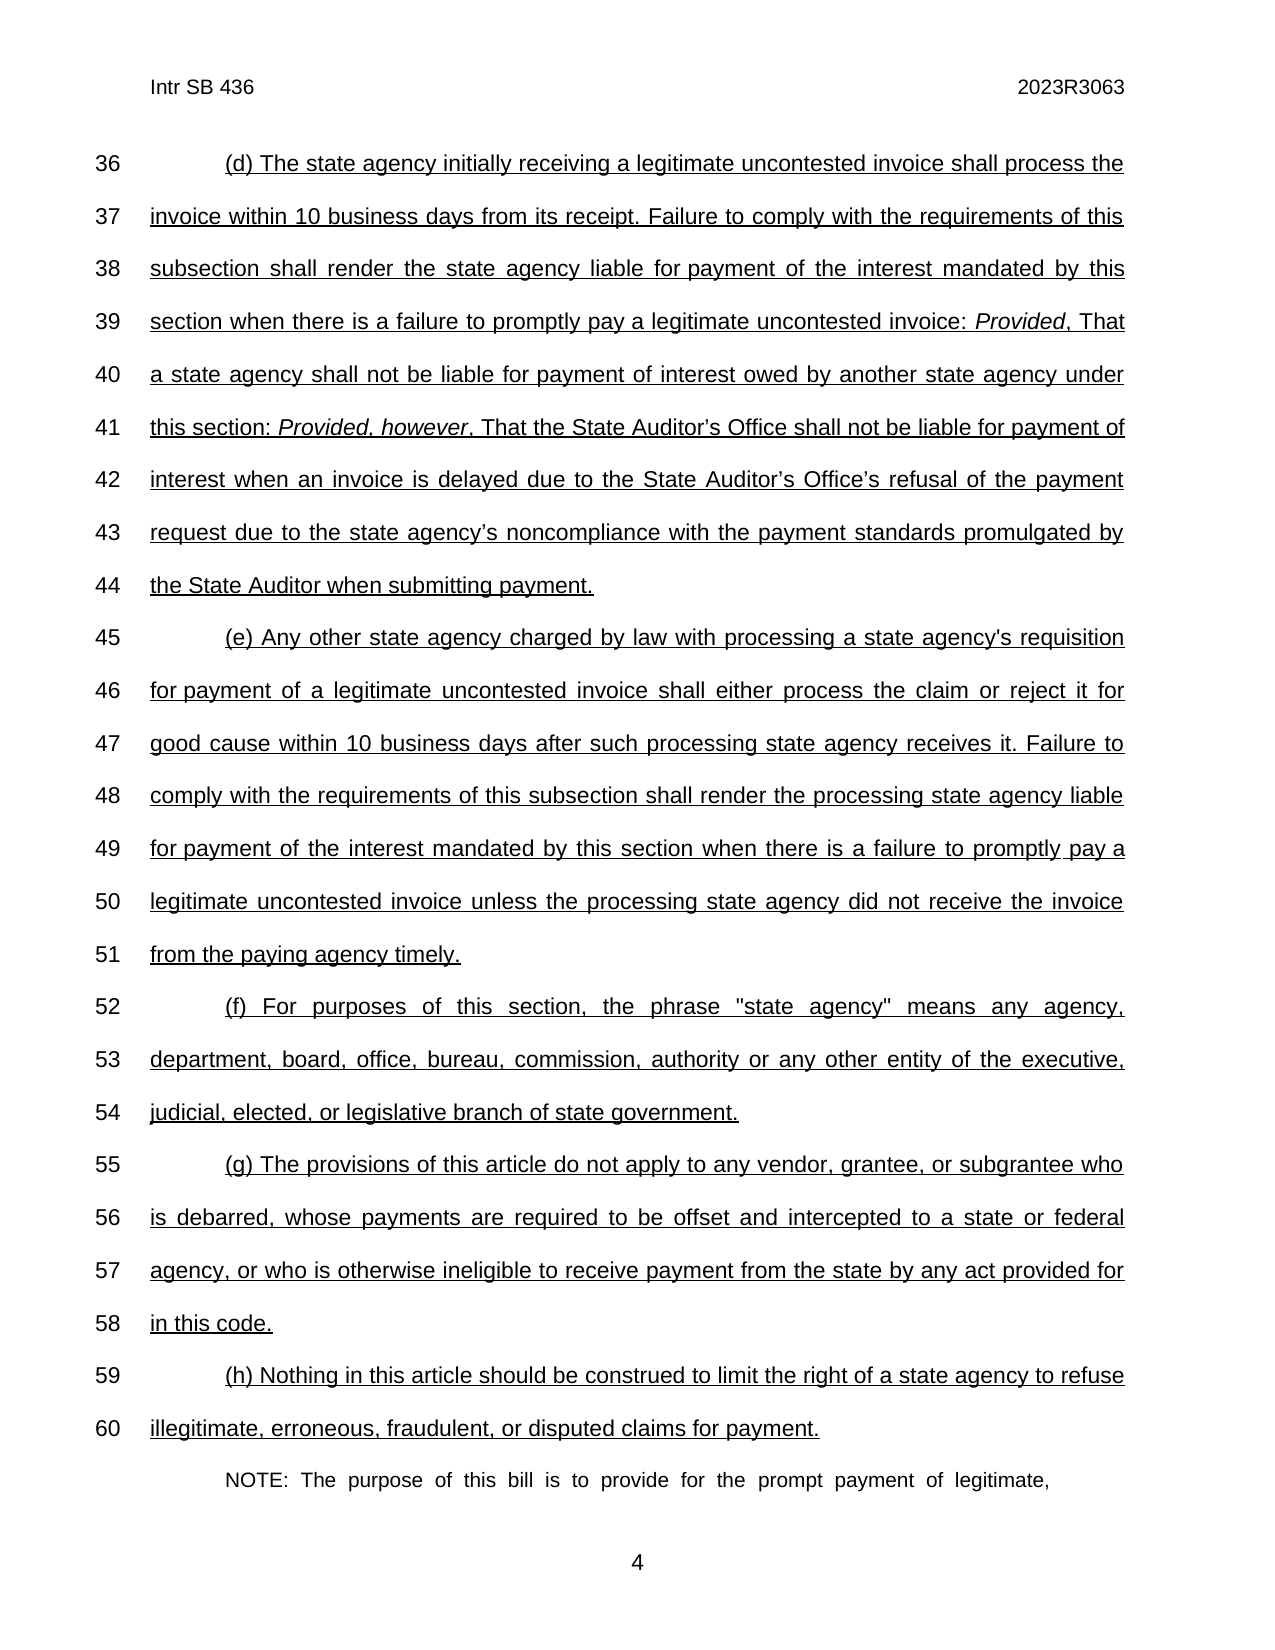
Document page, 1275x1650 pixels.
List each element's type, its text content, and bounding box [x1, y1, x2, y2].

text (e) Any other state agency charged by law with processing a state agency's requisition for payment of a legitimate uncontested invoice shall either process the claim or reject it for good cause within 10 business days after such processing state agency receives it. Failure to comply with the requirements of this subsection shall render the processing state agency liable for payment of the interest mandated by this section when there is a failure to promptly pay a legitimate uncontested invoice unless the processing state agency did not receive the invoice from the paying agency timely. [150, 624, 1125, 700]
text (f) For purposes of this section, the phrase "state agency" means any agency, department, board, office, bureau, commission, authority or any other entity of the executive, judicial, elected, or legislative branch of state government. [150, 1070, 1125, 1125]
text (d) The state agency initially receiving a legitimate uncontested invoice shall process the invoice within 10 business days from its receipt. Failure to comply with the requirements of this subsection shall render the state agency liable for payment of the interest mandated by this section when there is a failure to promptly pay a legitimate uncontested invoice: Provided, That a state agency shall not be liable for payment of interest owed by another state agency under this section: Provided, however, That the State Auditor’s Office shall not be liable for payment of interest when an invoice is delayed due to the State Auditor’s Office’s refusal of the payment request due to the state agency’s noncompliance with the payment standards promulgated by the State Auditor when submitting payment. [150, 332, 1125, 436]
text (g) The provisions of this article do not apply to any vendor, grantee, or subgrantee who is debarred, whose payments are required to be offset and intercepted to a state or federal agency, or who is otherwise ineligible to receive payment from the state by any act provided for in this code. [150, 1228, 1125, 1280]
text (g) The provisions of this article do not apply to any vendor, grantee, or subgrantee who is debarred, whose payments are required to be offset and intercepted to a state or federal agency, or who is otherwise ineligible to receive payment from the state by any act provided for in this code. [150, 1281, 1125, 1336]
text (h) Nothing in this article should be construed to limit the right of a state agency to refuse illegitimate, erroneous, fraudulent, or disputed claims for payment. [150, 1362, 1125, 1441]
text (g) The provisions of this article do not apply to any vendor, grantee, or subgrantee who is debarred, whose payments are required to be offset and intercepted to a state or federal agency, or who is otherwise ineligible to receive payment from the state by any act provided for in this code. [150, 1151, 1125, 1227]
text (d) The state agency initially receiving a legitimate uncontested invoice shall process the invoice within 10 business days from its receipt. Failure to comply with the requirements of this subsection shall render the state agency liable for payment of the interest mandated by this section when there is a failure to promptly pay a legitimate uncontested invoice: Provided, That a state agency shall not be liable for payment of interest owed by another state agency under this section: Provided, however, That the State Auditor’s Office shall not be liable for payment of interest when an invoice is delayed due to the State Auditor’s Office’s refusal of the payment request due to the state agency’s noncompliance with the payment standards promulgated by the State Auditor when submitting payment. [150, 438, 1125, 598]
text (f) For purposes of this section, the phrase "state agency" means any agency, department, board, office, bureau, commission, authority or any other entity of the executive, judicial, elected, or legislative branch of state government. [150, 993, 1125, 1069]
text (d) The state agency initially receiving a legitimate uncontested invoice shall process the invoice within 10 business days from its receipt. Failure to comply with the requirements of this subsection shall render the state agency liable for payment of the interest mandated by this section when there is a failure to promptly pay a legitimate uncontested invoice: Provided, That a state agency shall not be liable for payment of interest owed by another state agency under this section: Provided, however, That the State Auditor’s Office shall not be liable for payment of interest when an invoice is delayed due to the State Auditor’s Office’s refusal of the payment request due to the state agency’s noncompliance with the payment standards promulgated by the State Auditor when submitting payment. [150, 150, 1125, 278]
text (e) Any other state agency charged by law with processing a state agency's requisition for payment of a legitimate uncontested invoice shall either process the claim or reject it for good cause within 10 business days after such processing state agency receives it. Failure to comply with the requirements of this subsection shall render the processing state agency liable for payment of the interest mandated by this section when there is a failure to promptly pay a legitimate uncontested invoice unless the processing state agency did not receive the invoice from the paying agency timely. [150, 754, 1125, 967]
text (d) The state agency initially receiving a legitimate uncontested invoice shall process the invoice within 10 business days from its receipt. Failure to comply with the requirements of this subsection shall render the state agency liable for payment of the interest mandated by this section when there is a failure to promptly pay a legitimate uncontested invoice: Provided, That a state agency shall not be liable for payment of interest owed by another state agency under this section: Provided, however, That the State Auditor’s Office shall not be liable for payment of interest when an invoice is delayed due to the State Auditor’s Office’s refusal of the payment request due to the state agency’s noncompliance with the payment standards promulgated by the State Auditor when submitting payment. [150, 279, 1125, 331]
text (e) Any other state agency charged by law with processing a state agency's requisition for payment of a legitimate uncontested invoice shall either process the claim or reject it for good cause within 10 business days after such processing state agency receives it. Failure to comply with the requirements of this subsection shall render the processing state agency liable for payment of the interest mandated by this section when there is a failure to promptly pay a legitimate uncontested invoice unless the processing state agency did not receive the invoice from the paying agency timely. [150, 701, 1125, 753]
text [225, 1468, 1050, 1492]
